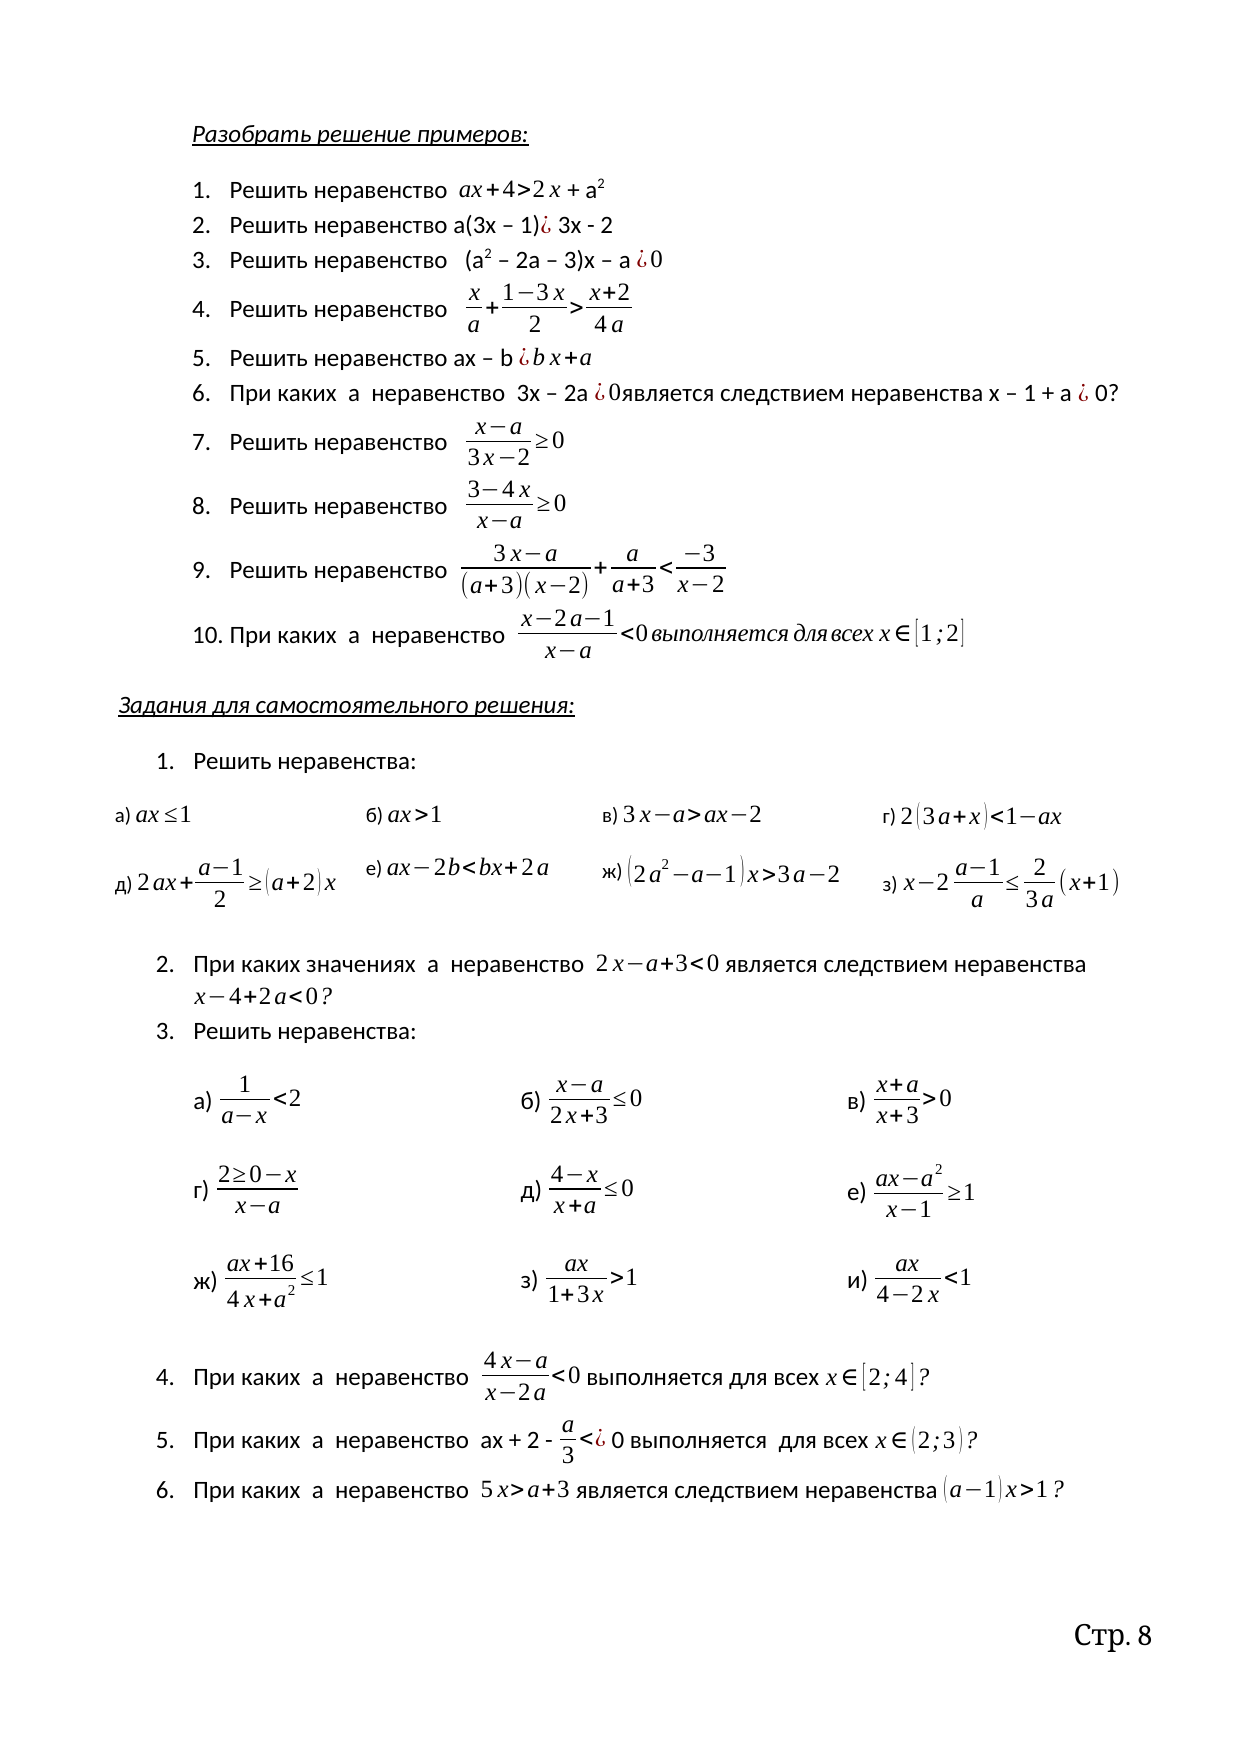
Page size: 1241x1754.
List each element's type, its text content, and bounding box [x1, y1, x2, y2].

table_cell з) [871, 854, 1163, 913]
table_header а) [103, 801, 354, 854]
list Решить неравенство (а2 – 2а – 3)х – а [192, 244, 1152, 274]
table_header б) [354, 801, 591, 854]
text Разобрать решение примеров: [192, 118, 1152, 149]
list Решить неравенства: [156, 1015, 1152, 1045]
list При каких а неравенство [192, 605, 1152, 664]
table_header г) [871, 801, 1163, 854]
list При каких а неравенство ах + 2 - 0 выполняется для всех [156, 1411, 1152, 1469]
table_cell е) [836, 1160, 1163, 1249]
list При каких значениях а неравенство является следствием неравенства [156, 948, 1152, 1011]
table_cell д) [103, 854, 354, 913]
list Решить неравенство [192, 279, 1152, 338]
list При каких а неравенство 3х – 2а является следствием неравенства х – 1 + а 0? [192, 377, 1152, 408]
list Решить неравенство ах – b [192, 342, 1152, 373]
table_header в) [836, 1071, 1163, 1160]
list Решить неравенства: [156, 745, 1152, 776]
table_cell г) [182, 1160, 509, 1249]
list Решить неравенство а(3х – 1) 3х - 2 [192, 209, 1152, 239]
list Решить неравенство [192, 412, 1152, 471]
text Задания для самостоятельного решения: [118, 689, 1152, 720]
table_header б) [509, 1071, 836, 1160]
table_header а) [182, 1071, 509, 1160]
list Решить неравенство [192, 539, 1152, 601]
table_cell ж) [182, 1250, 509, 1312]
table_header в) [591, 801, 871, 854]
table_cell з) [509, 1250, 836, 1312]
list Решить неравенство [192, 476, 1152, 535]
list Решить неравенство + а2 [192, 174, 1152, 204]
table_cell д) [509, 1160, 836, 1249]
table_cell и) [836, 1250, 1163, 1312]
table_cell е) [354, 854, 591, 913]
list При каких а неравенство является следствием неравенства [156, 1474, 1152, 1504]
table_cell ж) [591, 854, 871, 913]
list При каких а неравенство выполняется для всех [156, 1347, 1152, 1406]
